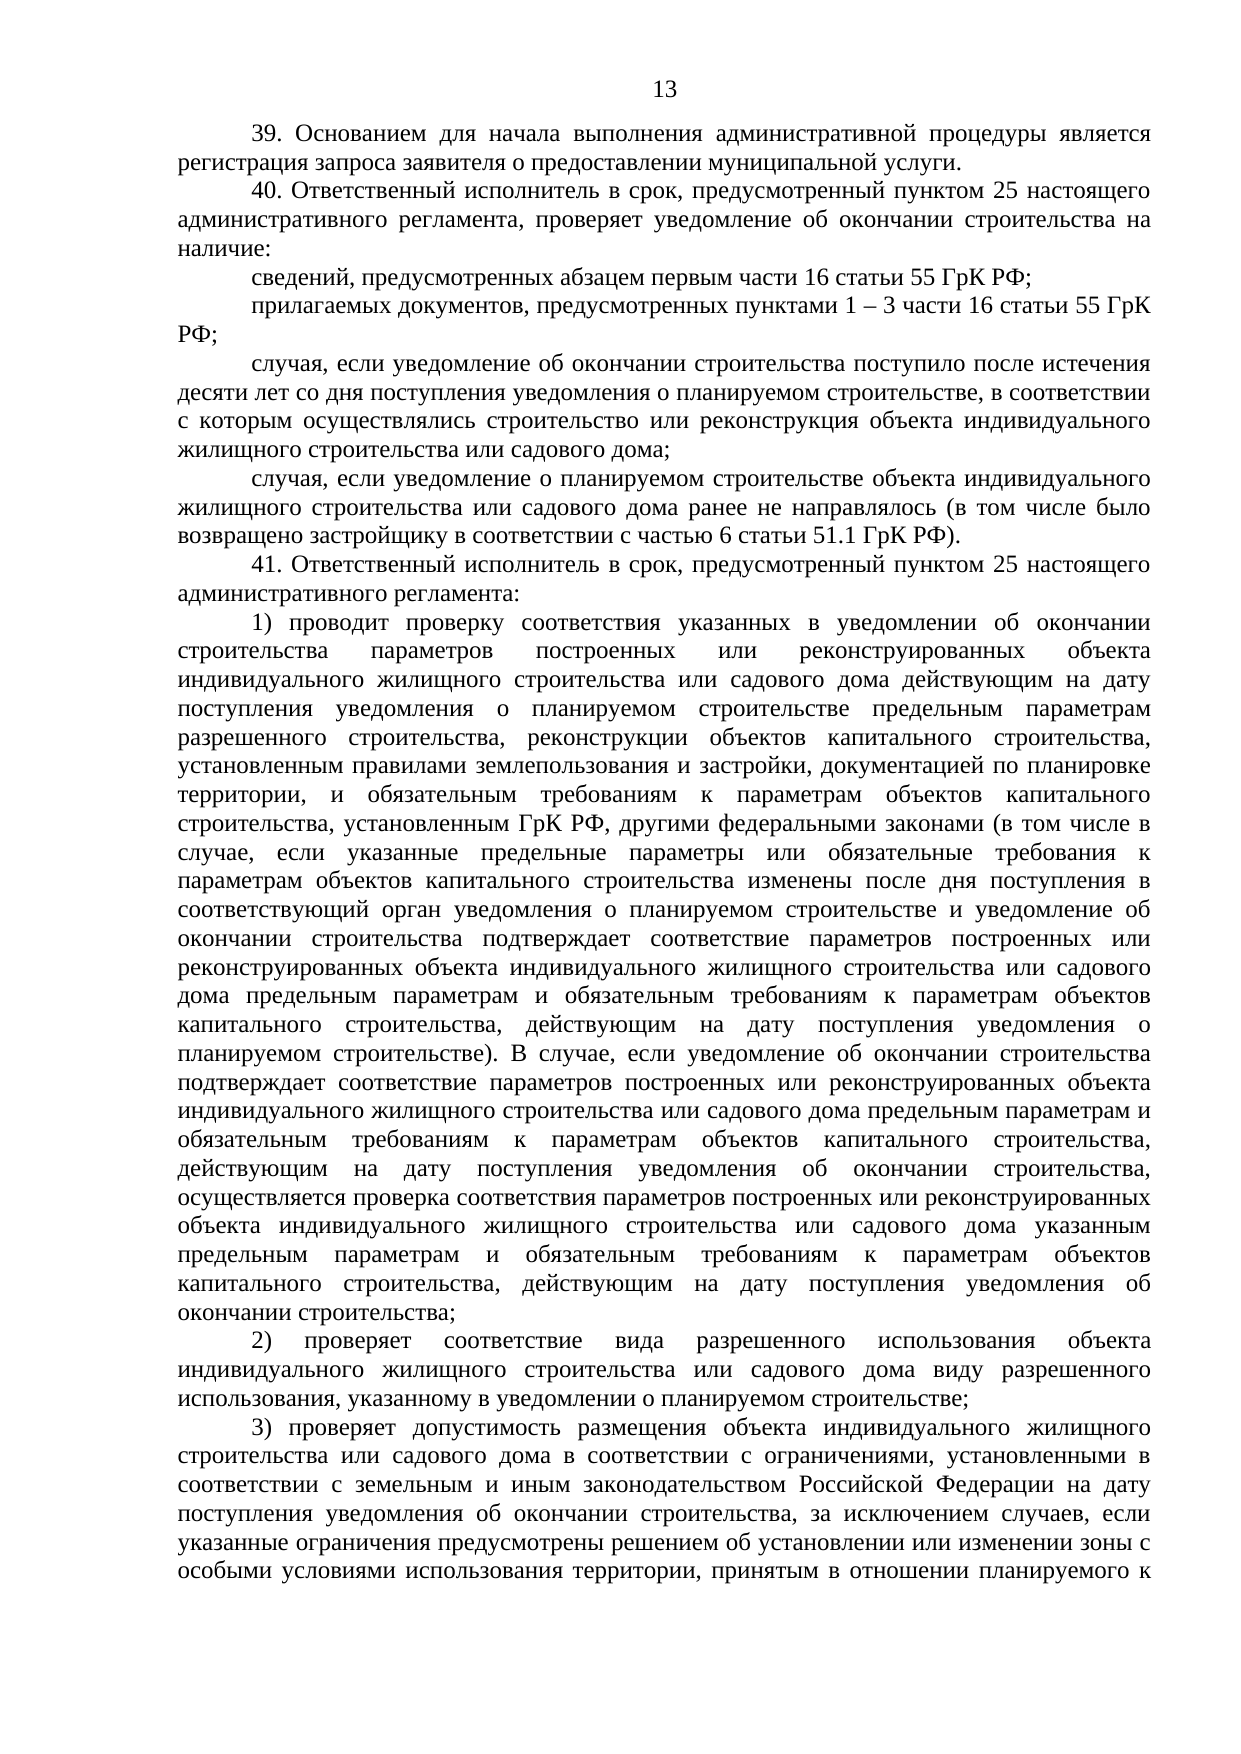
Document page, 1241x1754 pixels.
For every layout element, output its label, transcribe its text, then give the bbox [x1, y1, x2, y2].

text 2) проверяет соответствие вида разрешенного использования объекта индивидуального жилищного строительства или садового дома виду разрешенного использования, указанному в уведомлении о планируемом строительстве; [177, 1326, 1152, 1412]
text прилагаемых документов, предусмотренных пунктами 1 – 3 части 16 статьи 55 ГрК РФ; [177, 291, 1152, 348]
text сведений, предусмотренных абзацем первым части 16 статьи 55 ГрК РФ; [177, 262, 1152, 291]
text 1) проводит проверку соответствия указанных в уведомлении об окончании строительства параметров построенных или реконструированных объекта индивидуального жилищного строительства или садового дома действующим на дату поступления уведомления о планируемом строительстве предельным параметрам разрешенного строительства, реконструкции объектов капитального строительства, установленным правилами землепользования и застройки, документацией по планировке территории, и обязательным требованиям к параметрам объектов капитального строительства, установленным ГрК РФ, другими федеральными законами (в том числе в случае, если указанные предельные параметры или обязательные требования к параметрам объектов капитального строительства изменены после дня поступления в соответствующий орган уведомления о планируемом строительстве и уведомление об окончании строительства подтверждает соответствие параметров построенных или реконструированных объекта индивидуального жилищного строительства или садового дома предельным параметрам и обязательным требованиям к параметрам объектов капитального строительства, действующим на дату поступления уведомления о планируемом строительстве). В случае, если уведомление об окончании строительства подтверждает соответствие параметров построенных или реконструированных объекта индивидуального жилищного строительства или садового дома предельным параметрам и обязательным требованиям к параметрам объектов капитального строительства, действующим на дату поступления уведомления об окончании строительства, осуществляется проверка соответствия параметров построенных или реконструированных объекта индивидуального жилищного строительства или садового дома указанным предельным параметрам и обязательным требованиям к параметрам объектов капитального строительства, действующим на дату поступления уведомления об окончании строительства; [177, 607, 1152, 1326]
text 39. Основанием для начала выполнения административной процедуры является регистрация запроса заявителя о предоставлении муниципальной услуги. [177, 118, 1152, 176]
text 40. Ответственный исполнитель в срок, предусмотренный пунктом 25 настоящего административного регламента, проверяет уведомление об окончании строительства на наличие: [177, 176, 1152, 262]
text случая, если уведомление об окончании строительства поступило после истечения десяти лет со дня поступления уведомления о планируемом строительстве, в соответствии с которым осуществлялись строительство или реконструкция объекта индивидуального жилищного строительства или садового дома; [177, 348, 1152, 463]
text случая, если уведомление о планируемом строительстве объекта индивидуального жилищного строительства или садового дома ранее не направлялось (в том числе было возвращено застройщику в соответствии с частью 6 статьи 51.1 ГрК РФ). [177, 463, 1152, 549]
text 41. Ответственный исполнитель в срок, предусмотренный пунктом 25 настоящего административного регламента: [177, 549, 1152, 607]
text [177, 1412, 1152, 1584]
